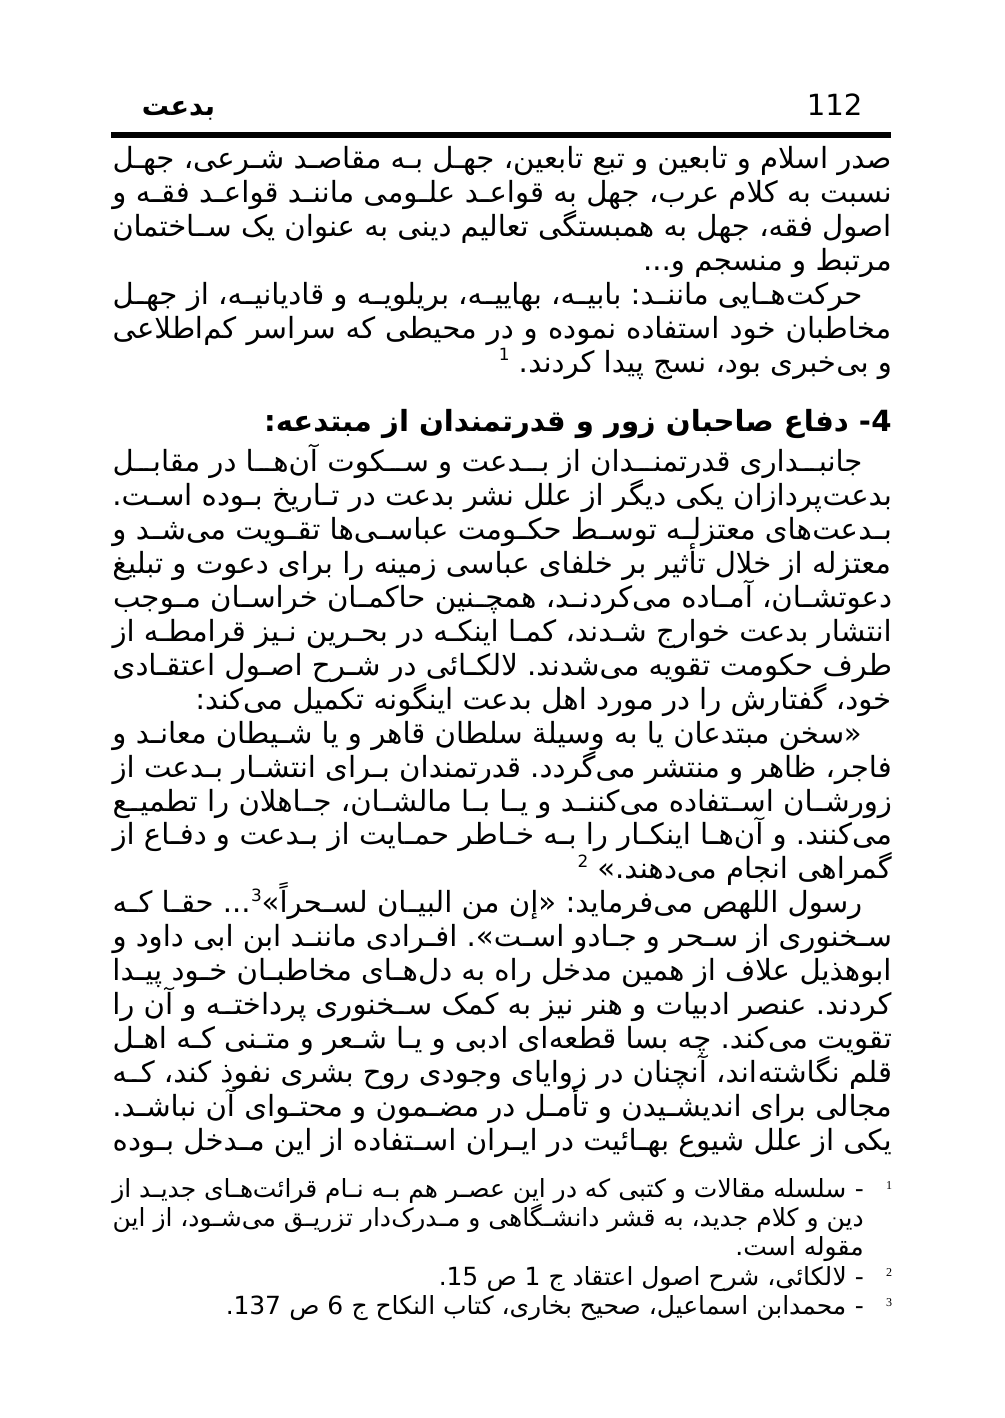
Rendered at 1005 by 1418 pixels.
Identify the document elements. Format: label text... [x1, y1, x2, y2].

text حرکت‌هایی مانند: بابیه، بهاییه، بریلویه و قادیانیه، از جهل مخاطبان خود استفاده نموده و در محیطی که سراسر کم‌اطلاعی و بی‌خبری بود، نسج پیدا کردند. [112, 277, 892, 379]
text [112, 886, 892, 1157]
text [112, 141, 892, 277]
text «سخن مبتدعان یا به وسیلة سلطان قاهر و یا شیطان معاند و فاجر، ظاهر و منتشر می‌گردد. قدرتمندان برای انتشار بدعت از زورشان استفاده می‌کنند و یا با مالشان، جاهلان را تطمیع می‌کنند. و آن‌ها اینکار را به خاطر حمایت از بدعت و دفاع از گمراهی انجام می‌دهند.» [112, 716, 892, 886]
text 4- دفاع صاحبان زور و قدرتمندان از مبتدعه: [112, 404, 892, 438]
text جانبداری قدرتمندان از بدعت و سکوت آن‌ها در مقابل بدعت‌پردازان یکی دیگر از علل نشر بدعت در تاریخ بوده است. بدعت‌های معتزله توسط حکومت عباسی‌ها تقویت می‌شد و معتزله از خلال تأثیر بر خلفای عباسی زمینه را برای دعوت و تبلیغ دعوتشان، آماده می‌کردند، همچنین حاکمان خراسان موجب انتشار بدعت خوارج شدند، کما اینکه در بحرین نیز قرامطه از طرف حکومت تقویه می‌شدند. لالکائی در شرح اصول اعتقادی خود، گفتارش را در مورد اهل بدعت اینگونه تکمیل می‌کند: [112, 444, 892, 716]
